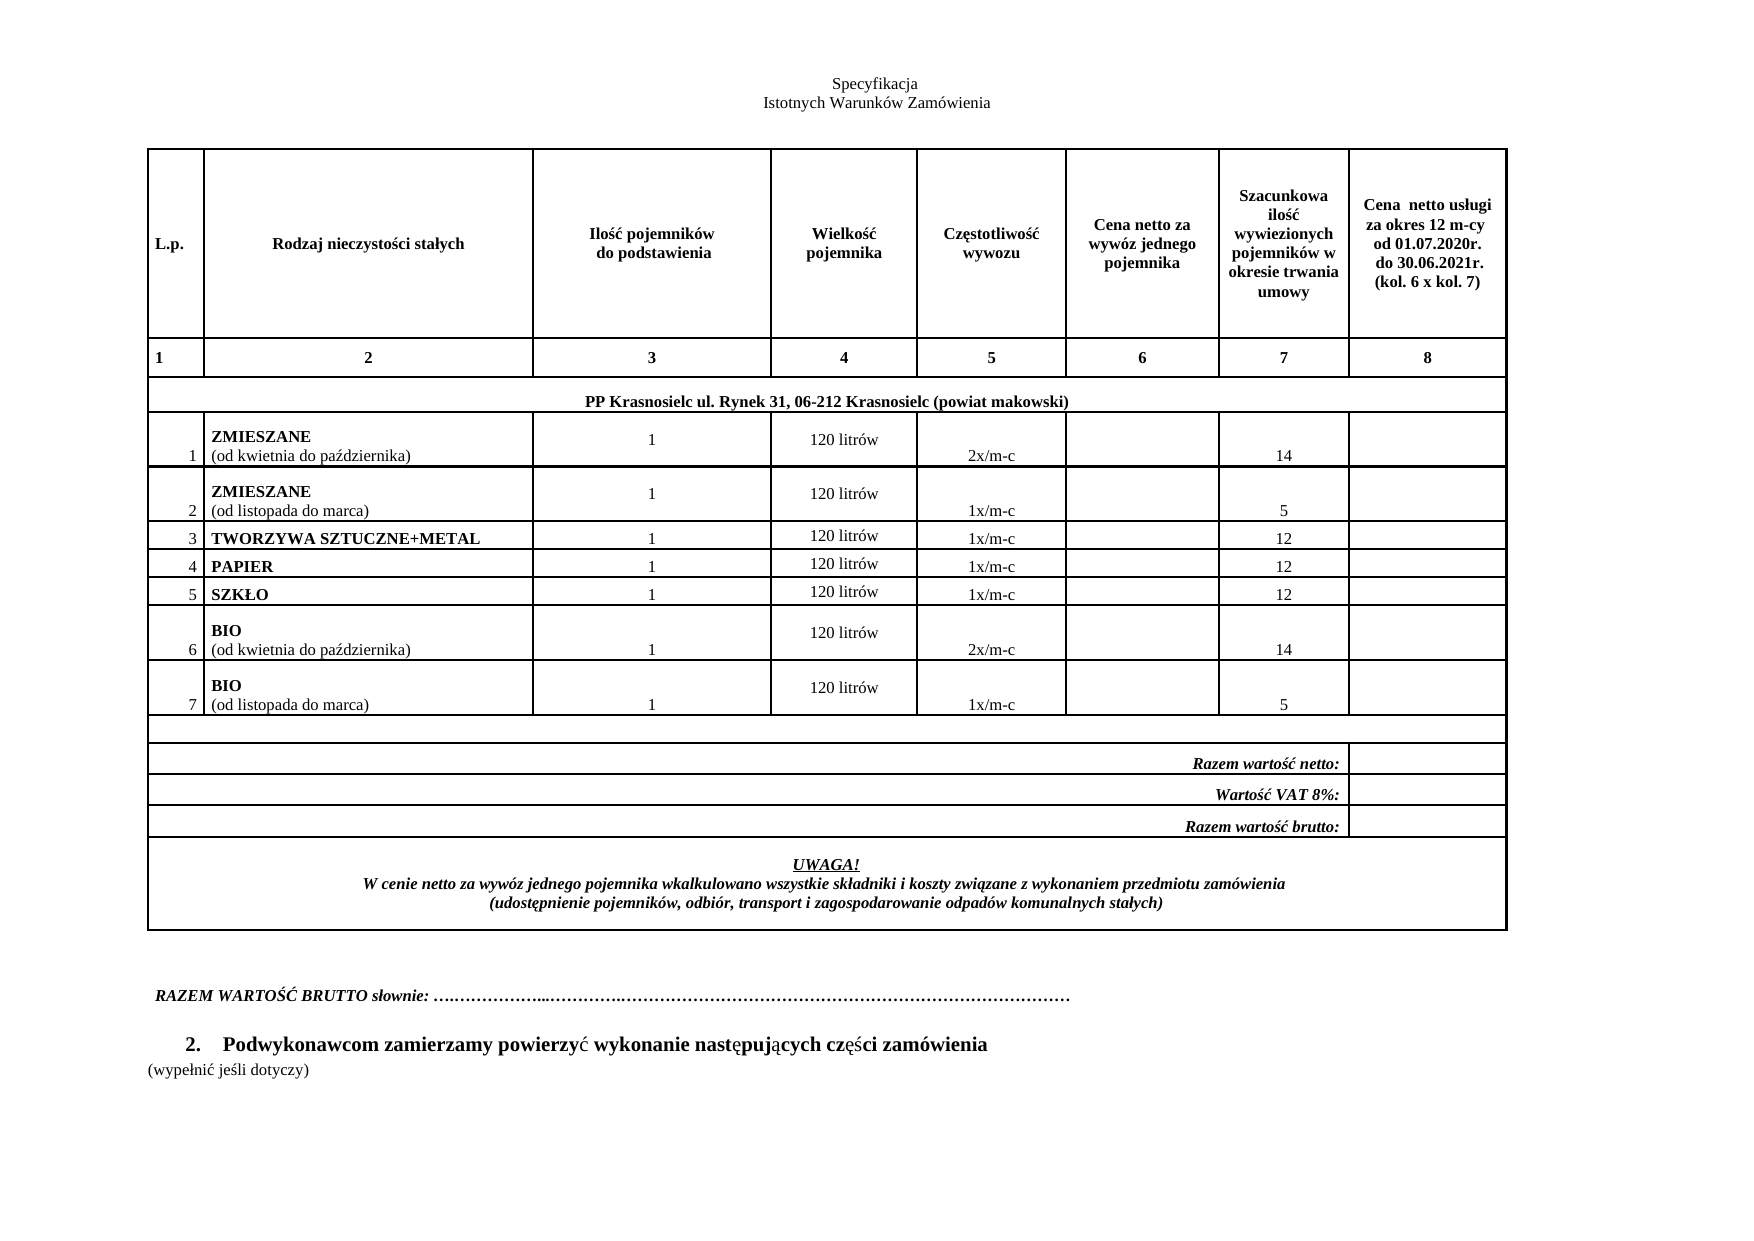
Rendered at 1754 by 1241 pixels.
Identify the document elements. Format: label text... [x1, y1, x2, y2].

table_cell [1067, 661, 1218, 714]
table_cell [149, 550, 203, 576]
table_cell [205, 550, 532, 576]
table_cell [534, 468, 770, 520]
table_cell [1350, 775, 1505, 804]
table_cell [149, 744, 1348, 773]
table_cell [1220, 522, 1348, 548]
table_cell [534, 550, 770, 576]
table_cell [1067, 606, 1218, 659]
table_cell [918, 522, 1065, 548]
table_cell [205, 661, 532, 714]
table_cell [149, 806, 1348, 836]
table_cell 7 [1220, 339, 1348, 376]
table_cell Rodzaj nieczystości stałych [205, 150, 532, 337]
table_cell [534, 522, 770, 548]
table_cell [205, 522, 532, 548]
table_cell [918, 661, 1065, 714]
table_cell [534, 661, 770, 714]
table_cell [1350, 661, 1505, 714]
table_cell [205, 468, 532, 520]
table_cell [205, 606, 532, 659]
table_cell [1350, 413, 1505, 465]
table_cell 1 [149, 339, 203, 376]
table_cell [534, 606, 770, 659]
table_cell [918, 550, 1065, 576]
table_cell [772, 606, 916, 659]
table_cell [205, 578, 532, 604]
table_cell 120 litrów [772, 413, 916, 465]
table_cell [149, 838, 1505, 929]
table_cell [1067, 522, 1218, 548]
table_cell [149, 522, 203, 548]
table_cell 6 [1067, 339, 1218, 376]
table_cell 4 [772, 339, 916, 376]
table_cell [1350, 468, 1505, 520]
text (wypełnić jeśli dotyczy) [148, 1060, 1606, 1079]
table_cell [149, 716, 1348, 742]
table_cell ZMIESZANE (od kwietnia do października) [205, 413, 532, 465]
table_cell 2 [205, 339, 532, 376]
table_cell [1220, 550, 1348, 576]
table_cell 1 [534, 413, 770, 465]
table_cell 2x/m-c [918, 413, 1065, 465]
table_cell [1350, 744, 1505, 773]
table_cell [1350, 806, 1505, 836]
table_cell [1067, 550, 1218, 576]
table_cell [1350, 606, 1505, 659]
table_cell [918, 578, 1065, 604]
table_cell 8 [1350, 339, 1505, 376]
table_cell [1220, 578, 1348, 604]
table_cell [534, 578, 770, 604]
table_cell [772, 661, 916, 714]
table_cell Szacunkowa ilość wywiezionych pojemników w okresie trwania umowy [1220, 150, 1348, 337]
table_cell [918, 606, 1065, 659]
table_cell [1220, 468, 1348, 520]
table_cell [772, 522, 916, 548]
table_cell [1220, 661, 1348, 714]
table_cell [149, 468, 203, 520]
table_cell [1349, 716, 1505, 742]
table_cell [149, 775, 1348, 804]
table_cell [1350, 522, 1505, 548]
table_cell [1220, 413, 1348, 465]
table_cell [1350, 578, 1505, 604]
table_cell 5 [918, 339, 1065, 376]
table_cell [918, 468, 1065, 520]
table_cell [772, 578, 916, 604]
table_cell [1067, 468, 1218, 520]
table_cell PP Krasnosielc ul. Rynek 31, 06-212 Krasnosielc (powiat makowski) [149, 378, 1505, 411]
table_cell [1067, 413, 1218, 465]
table_cell L.p. [149, 150, 203, 337]
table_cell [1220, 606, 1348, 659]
table_cell Wielkość pojemnika [772, 150, 916, 337]
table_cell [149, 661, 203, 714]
table_cell Częstotliwość wywozu [918, 150, 1065, 337]
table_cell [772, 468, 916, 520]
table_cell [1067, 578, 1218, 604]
table_cell 1 [149, 413, 203, 465]
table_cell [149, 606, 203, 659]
table_cell Ilość pojemników do podstawienia [534, 150, 770, 337]
table_cell Cena netto usługi za okres 12 m-cy od 01.07.2020r. do 30.06.2021r. (kol. 6 x kol. 7) [1350, 150, 1505, 337]
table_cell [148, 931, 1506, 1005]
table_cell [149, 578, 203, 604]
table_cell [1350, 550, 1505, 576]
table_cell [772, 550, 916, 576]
list Podwykonawcom zamierzamy powierzyć wykonanie następujących części zamówienia [185, 1032, 1606, 1056]
table_cell Cena netto za wywóz jednego pojemnika [1067, 150, 1218, 337]
table_cell 3 [534, 339, 770, 376]
